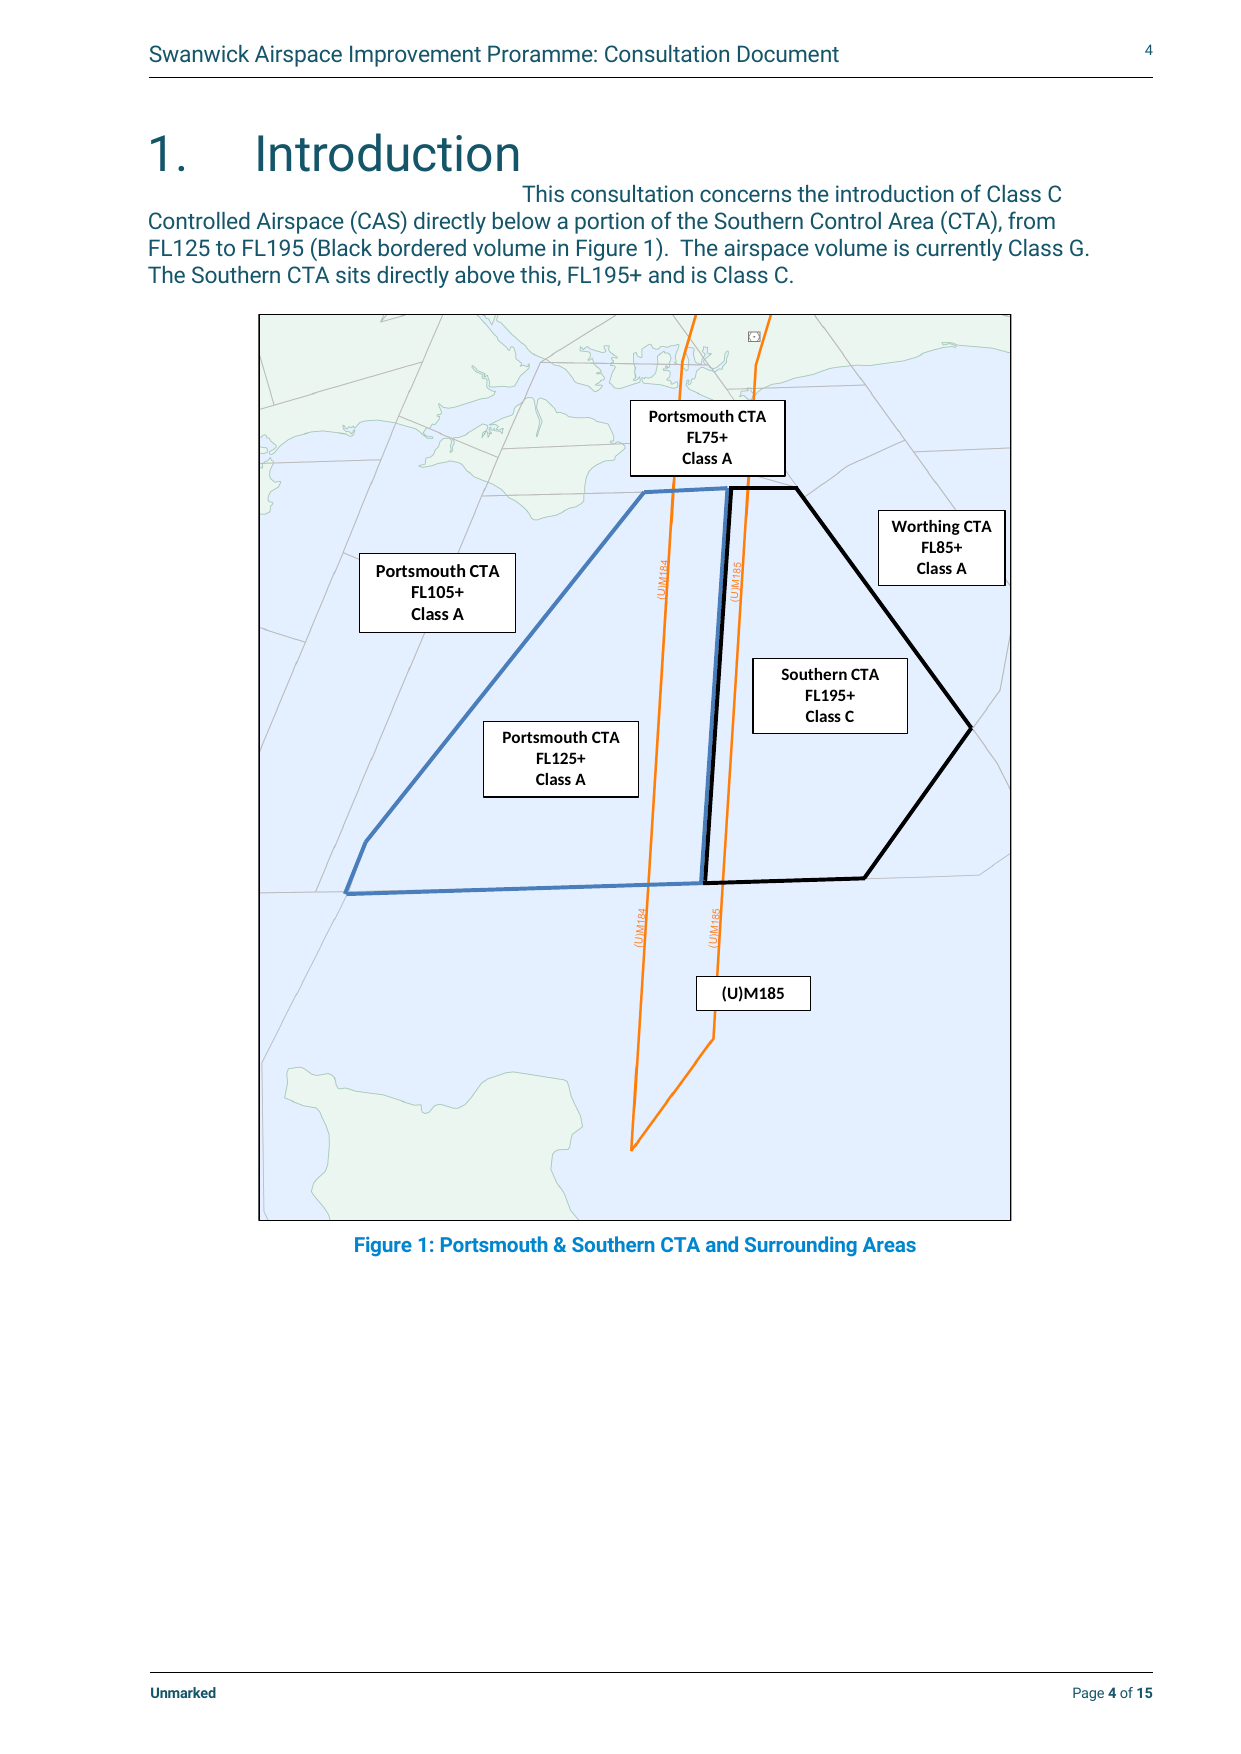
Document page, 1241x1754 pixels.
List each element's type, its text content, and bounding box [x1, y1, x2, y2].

subtitle Introduction [148, 130, 522, 182]
text This consultation concerns the introduction of Class C Controlled Airspace (CAS) directly below a portion of the Southern Control Area (CTA), from FL125 to FL195 (Black bordered volume in Figure 1). The airspace volume is currently Class G. The Southern CTA sits directly above this, FL195+ and is Class C. [148, 182, 1122, 289]
text Figure 1: Portsmouth & Southern CTA and Surrounding Areas [148, 1233, 1122, 1257]
